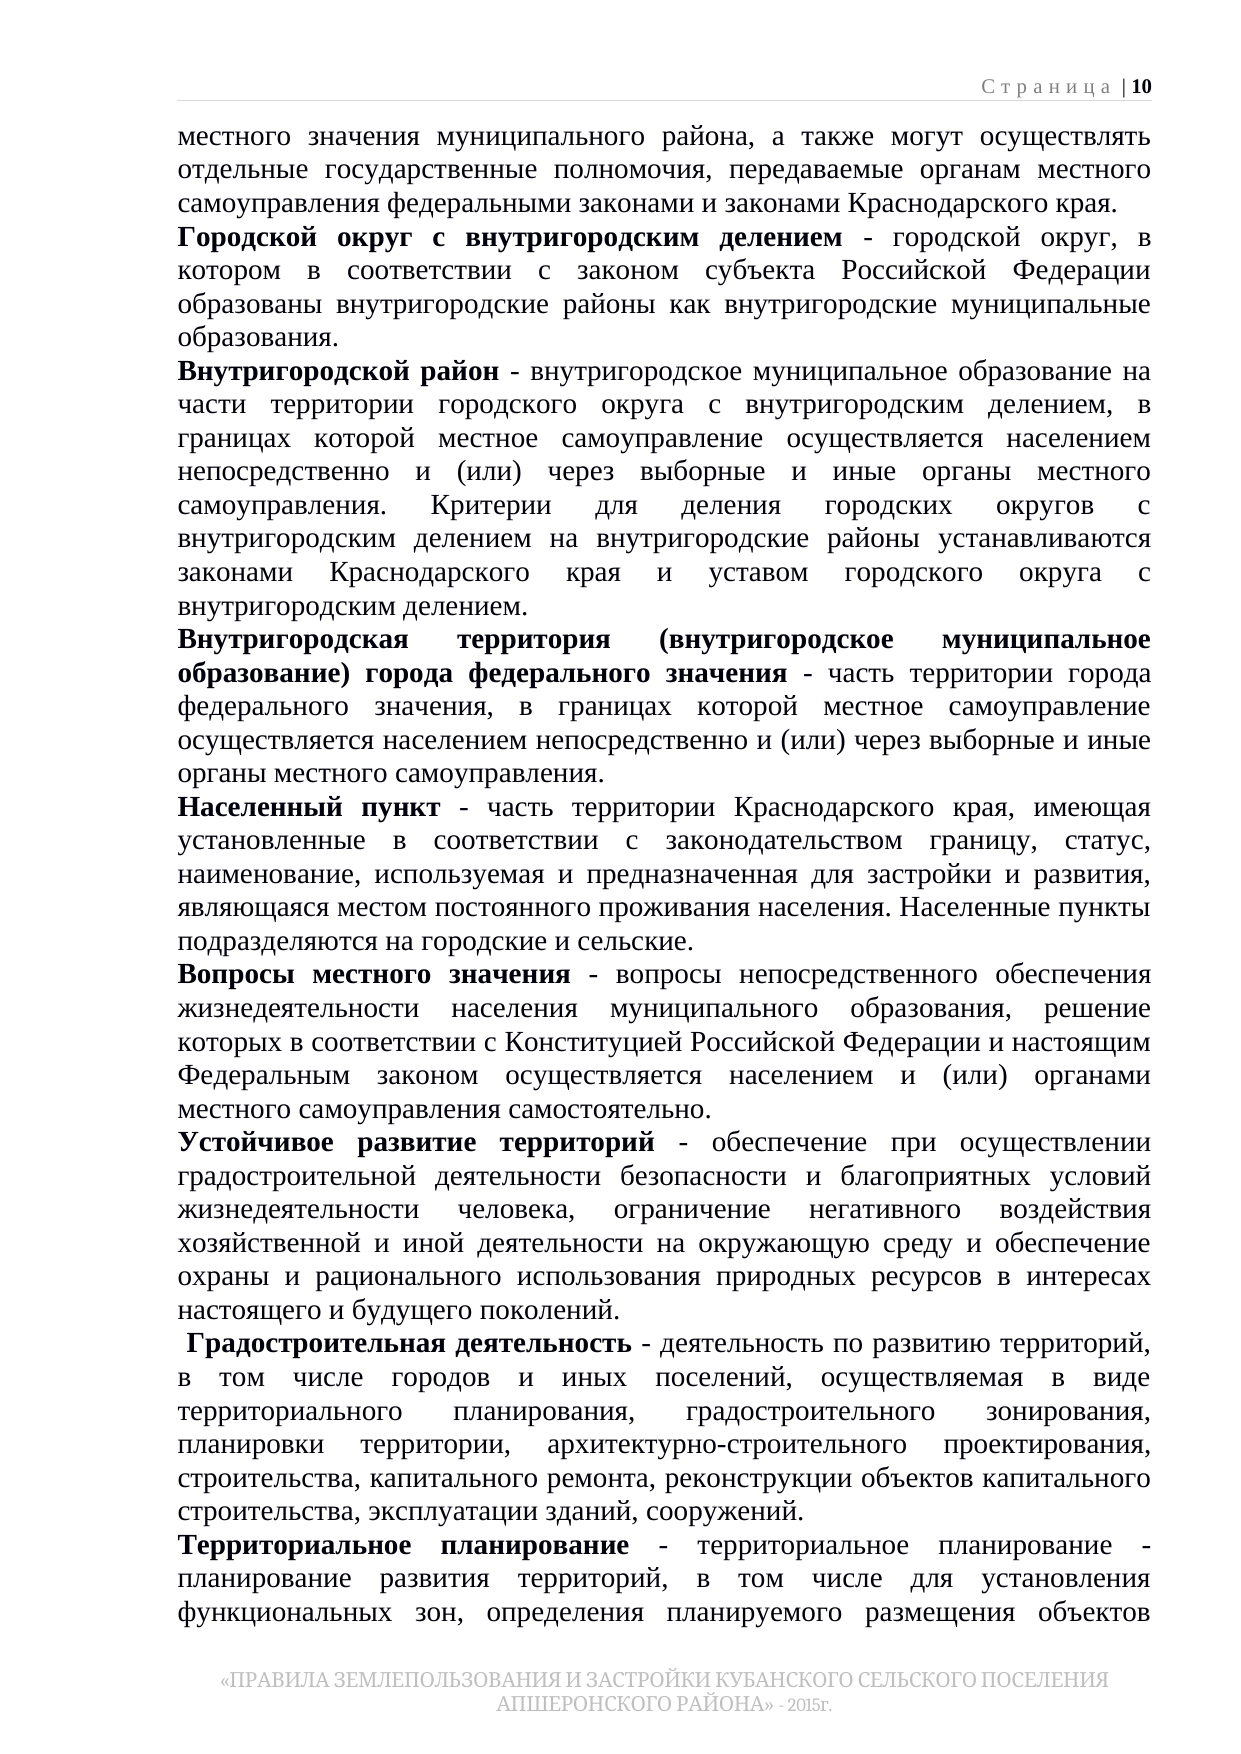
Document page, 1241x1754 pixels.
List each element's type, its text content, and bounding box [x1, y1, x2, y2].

text Вопросы местного значения - вопросы непосредственного обеспечения жизнедеятельности населения муниципального образования, решение которых в соответствии с Конституцией Российской Федерации и настоящим Федеральным законом осуществляется населением и (или) органами местного самоуправления самостоятельно. [177, 957, 1152, 1124]
text Градостроительная деятельность - деятельность по развитию территорий, в том числе городов и иных поселений, осуществляемая в виде территориального планирования, градостроительного зонирования, планировки территории, архитектурно-строительного проектирования, строительства, капитального ремонта, реконструкции объектов капитального строительства, эксплуатации зданий, сооружений. [177, 1326, 1152, 1527]
text Населенный пункт - часть территории Краснодарского края, имеющая установленные в соответствии с законодательством границу, статус, наименование, используемая и предназначенная для застройки и развития, являющаяся местом постоянного проживания населения. Населенные пункты подразделяются на городские и сельские. [177, 789, 1152, 957]
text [177, 118, 1152, 219]
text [177, 1527, 1152, 1627]
text Городской округ с внутригородским делением - городской округ, в котором в соответствии с законом субъекта Российской Федерации образованы внутригородские районы как внутригородские муниципальные образования. [177, 219, 1152, 353]
text Устойчивое развитие территорий - обеспечение при осуществлении градостроительной деятельности безопасности и благоприятных условий жизнедеятельности человека, ограничение негативного воздействия хозяйственной и иной деятельности на окружающую среду и обеспечение охраны и рационального использования природных ресурсов в интересах настоящего и будущего поколений. [177, 1124, 1152, 1326]
text Внутригородской район - внутригородское муниципальное образование на части территории городского округа с внутригородским делением, в границах которой местное самоуправление осуществляется населением непосредственно и (или) через выборные и иные органы местного самоуправления. Критерии для деления городских округов с внутригородским делением на внутригородские районы устанавливаются законами Краснодарского края и уставом городского округа с внутригородским делением. [177, 353, 1152, 621]
text Внутригородская территория (внутригородское муниципальное образование) города федерального значения - часть территории города федерального значения, в границах которой местное самоуправление осуществляется населением непосредственно и (или) через выборные и иные органы местного самоуправления. [177, 621, 1152, 789]
